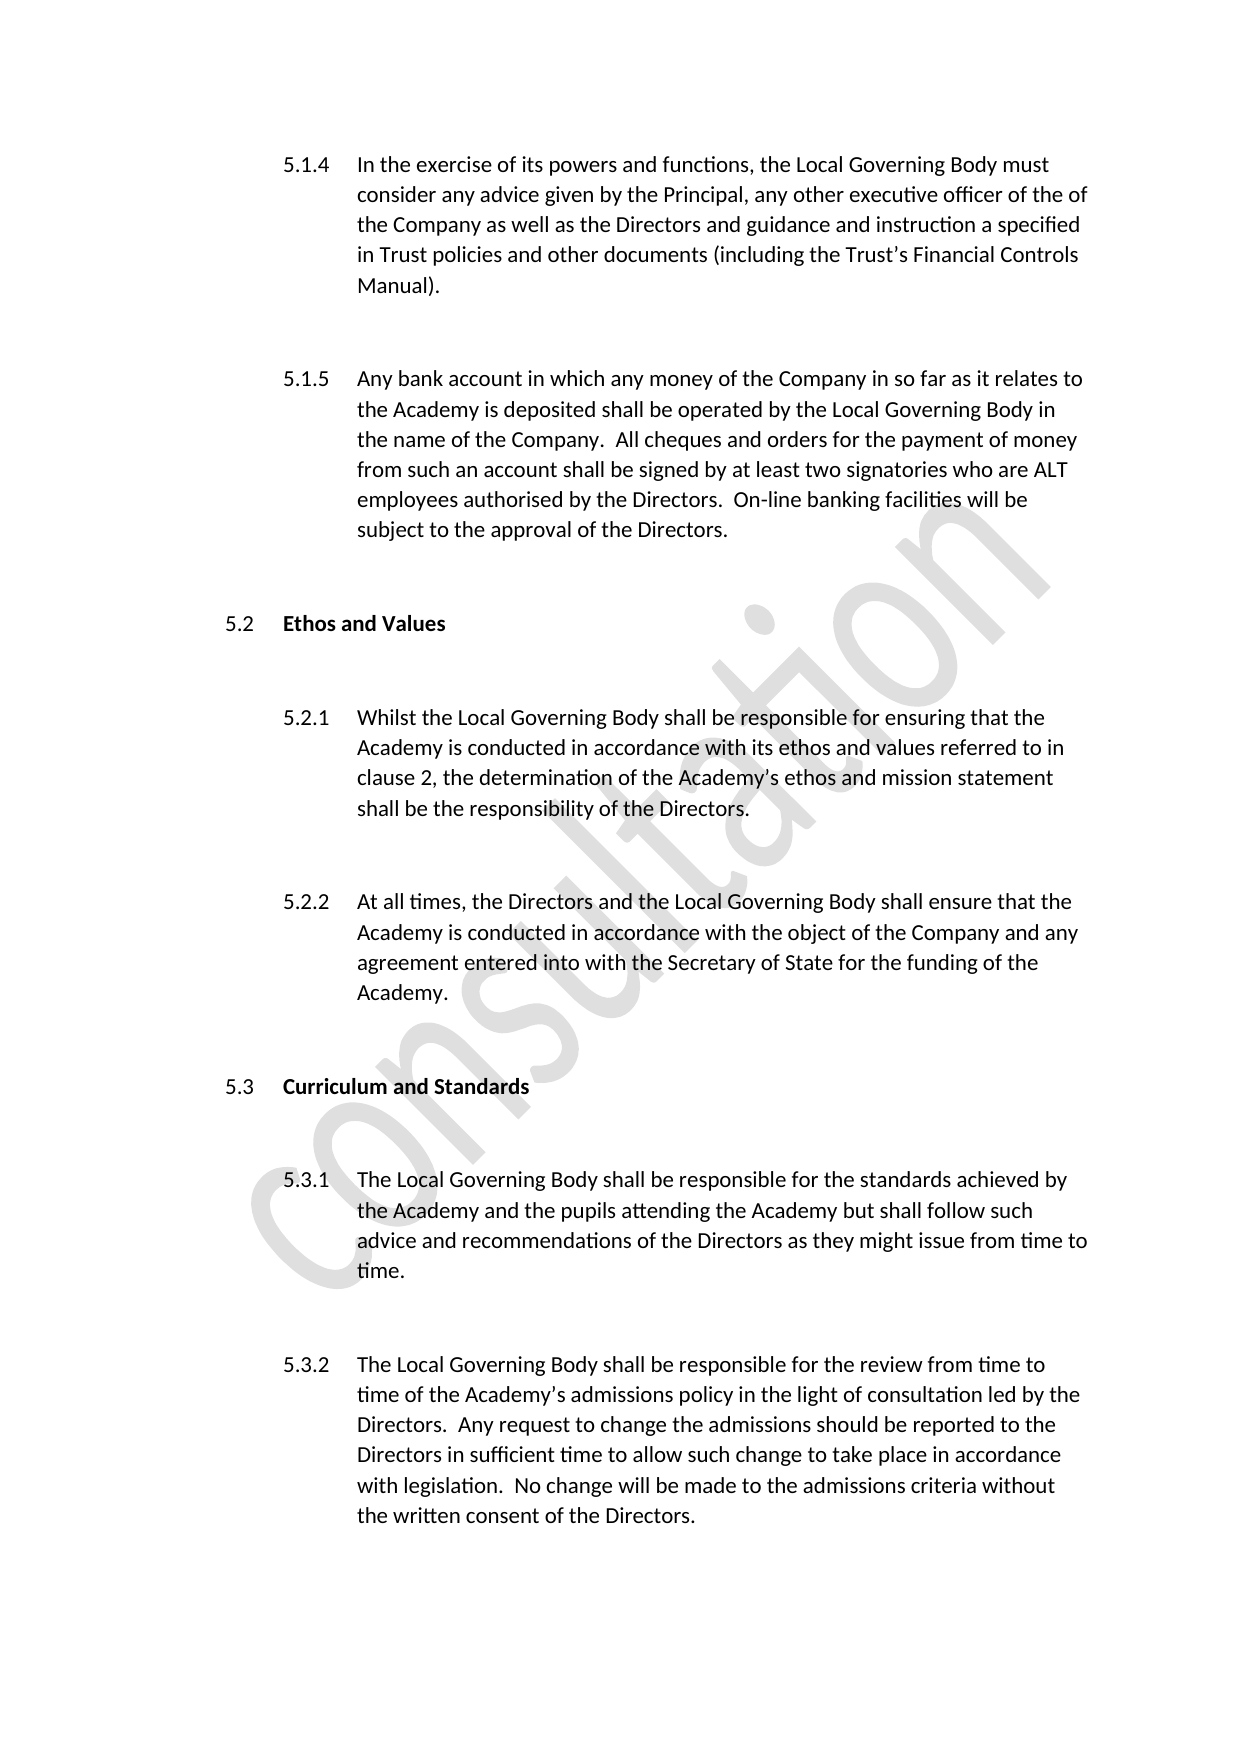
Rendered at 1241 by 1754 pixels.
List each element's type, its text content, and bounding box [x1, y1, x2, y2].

text 5.3.1 The Local Governing Body shall be responsible for the standards achieved by the Academy and the pupils attending the Academy but shall follow such advice and recommendations of the Directors as they might issue from time to time. [225, 1166, 1090, 1284]
text 5.3 Curriculum and Standards [225, 1072, 1090, 1100]
text 5.1.5 Any bank account in which any money of the Company in so far as it relates to the Academy is deposited shall be operated by the Local Governing Body in the name of the Company. All cheques and orders for the payment of money from such an account shall be signed by at least two signatories who are ALT employees authorised by the Directors. On-line banking facilities will be subject to the approval of the Directors. [225, 364, 1090, 544]
text 5.2.2 At all times, the Directors and the Local Governing Body shall ensure that the Academy is conducted in accordance with the object of the Company and any agreement entered into with the Secretary of State for the funding of the Academy. [225, 887, 1090, 1006]
text 5.3.2 The Local Governing Body shall be responsible for the review from time to time of the Academy’s admissions policy in the light of consultation led by the Directors. Any request to change the admissions should be reported to the Directors in sufficient time to allow such change to take place in accordance with legislation. No change will be made to the admissions criteria without the written consent of the Directors. [225, 1350, 1090, 1529]
text 5.1.4 In the exercise of its powers and functions, the Local Governing Body must consider any advice given by the Principal, any other executive officer of the of the Company as well as the Directors and guidance and instruction a specified in Trust policies and other documents (including the Trust’s Financial Controls Manual). [225, 150, 1090, 299]
text 5.2.1 Whilst the Local Governing Body shall be responsible for ensuring that the Academy is conducted in accordance with its ethos and values referred to in clause 2, the determination of the Academy’s ethos and mission statement shall be the responsibility of the Directors. [225, 703, 1090, 822]
text 5.2 Ethos and Values [225, 609, 1090, 637]
